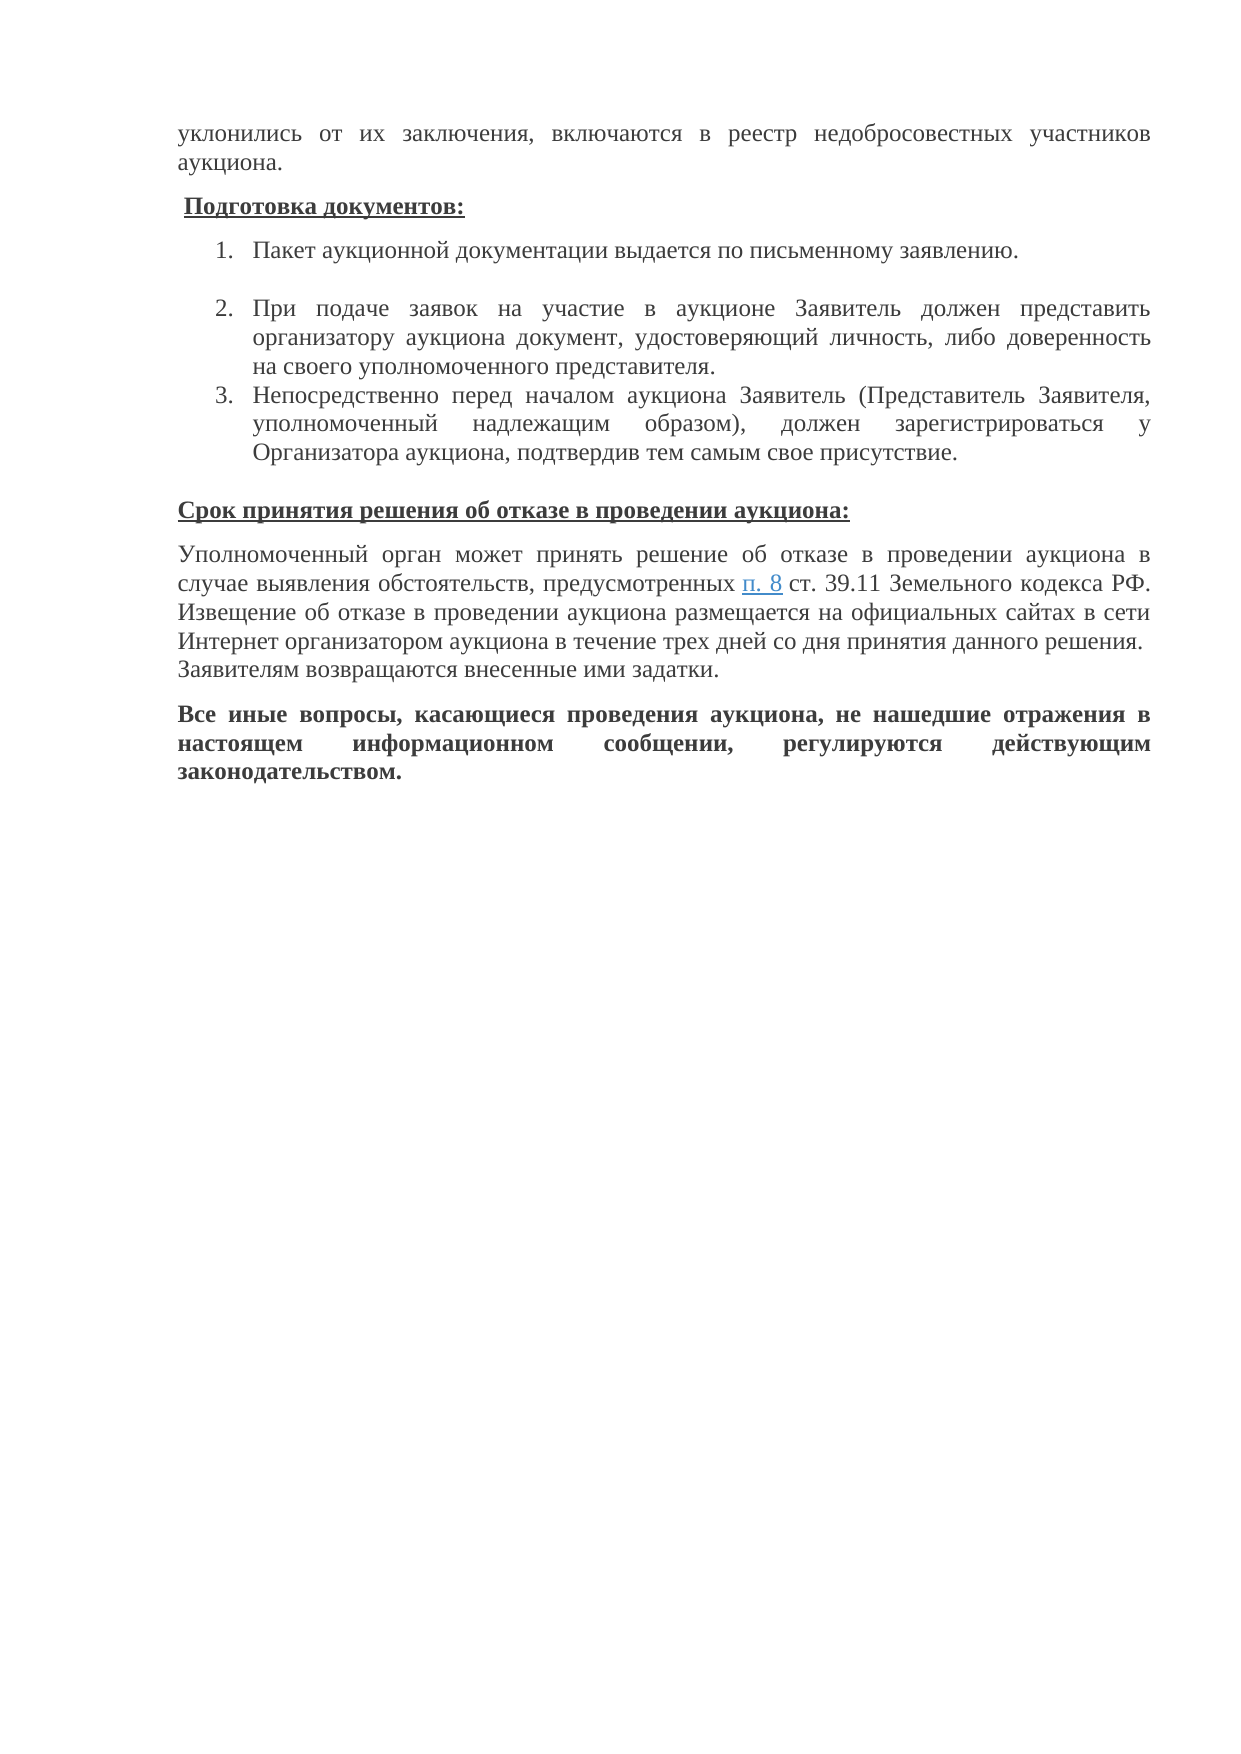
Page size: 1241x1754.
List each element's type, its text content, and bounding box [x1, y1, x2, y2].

list При подаче заявок на участие в аукционе Заявитель должен представить организатору аукциона документ, удостоверяющий личность, либо доверенность на своего уполномоченного представителя. [215, 293, 1152, 380]
text Подготовка документов: [177, 191, 1152, 220]
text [177, 118, 1152, 176]
text Все иные вопросы, касающиеся проведения аукциона, не нашедшие отражения в настоящем информационном сообщении, регулируются действующим законодательством. [177, 699, 1152, 785]
text Срок принятия решения об отказе в проведении аукциона: [177, 495, 1152, 524]
text 1. Пакет аукционной документации выдается по письменному заявлению. [177, 236, 1152, 264]
list Непосредственно перед началом аукциона Заявитель (Представитель Заявителя, уполномоченный надлежащим образом), должен зарегистрироваться у Организатора аукциона, подтвердив тем самым свое присутствие. [215, 380, 1152, 466]
text Уполномоченный орган может принять решение об отказе в проведении аукциона в случае выявления обстоятельств, предусмотренных п. 8 ст. 39.11 Земельного кодекса РФ. Извещение об отказе в проведении аукциона размещается на официальных сайтах в сети Интернет организатором аукциона в течение трех дней со дня принятия данного решения. Заявителям возвращаются внесенные ими задатки. [177, 539, 1152, 683]
